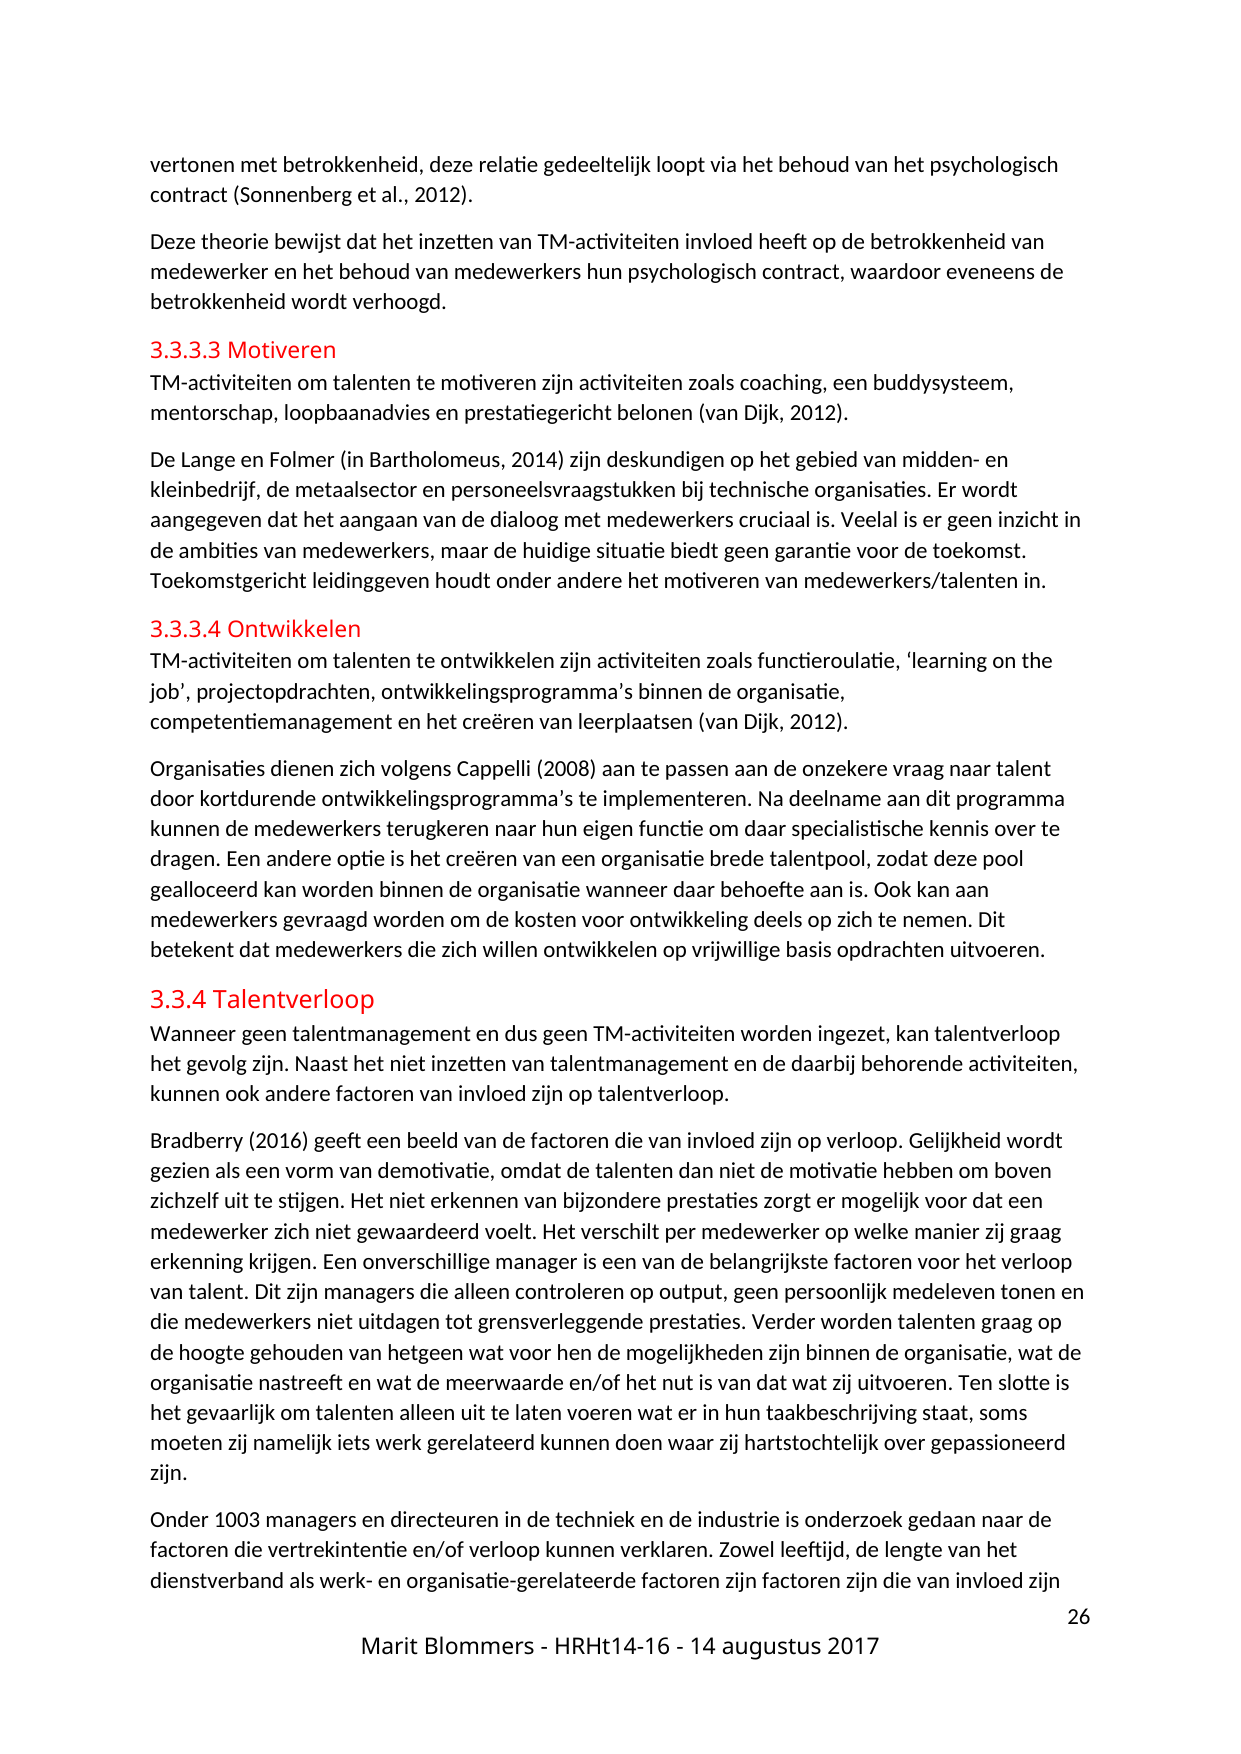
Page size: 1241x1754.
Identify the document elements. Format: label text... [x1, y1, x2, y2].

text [150, 150, 1090, 208]
text Bradberry (2016) geeft een beeld van de factoren die van invloed zijn op verloop. Gelijkheid wordt gezien als een vorm van demotivatie, omdat de talenten dan niet de motivatie hebben om boven zichzelf uit te stijgen. Het niet erkennen van bijzondere prestaties zorgt er mogelijk voor dat een medewerker zich niet gewaardeerd voelt. Het verschilt per medewerker op welke manier zij graag erkenning krijgen. Een onverschillige manager is een van de belangrijkste factoren voor het verloop van talent. Dit zijn managers die alleen controleren op output, geen persoonlijk medeleven tonen en die medewerkers niet uitdagen tot grensverleggende prestaties. Verder worden talenten graag op de hoogte gehouden van hetgeen wat voor hen de mogelijkheden zijn binnen de organisatie, wat de organisatie nastreeft en wat de meerwaarde en/of het nut is van dat wat zij uitvoeren. Ten slotte is het gevaarlijk om talenten alleen uit te laten voeren wat er in hun taakbeschrijving staat, soms moeten zij namelijk iets werk gerelateerd kunnen doen waar zij hartstochtelijk over gepassioneerd zijn. [150, 1126, 1090, 1486]
text Deze theorie bewijst dat het inzetten van TM-activiteiten invloed heeft op de betrokkenheid van medewerker en het behoud van medewerkers hun psychologisch contract, waardoor eveneens de betrokkenheid wordt verhoogd. [150, 227, 1090, 316]
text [150, 1505, 1090, 1594]
text Wanneer geen talentmanagement en dus geen TM-activiteiten worden ingezet, kan talentverloop het gevolg zijn. Naast het niet inzetten van talentmanagement en de daarbij behorende activiteiten, kunnen ook andere factoren van invloed zijn op talentverloop. [150, 1019, 1090, 1107]
text TM-activiteiten om talenten te motiveren zijn activiteiten zoals coaching, een buddysysteem, mentorschap, loopbaanadvies en prestatiegericht belonen (van Dijk, 2012). [150, 368, 1090, 426]
subtitle 3.3.4 Talentverloop [150, 982, 1090, 1016]
subtitle 3.3.3.3 Motiveren [150, 334, 1090, 366]
text Organisaties dienen zich volgens Cappelli (2008) aan te passen aan de onzekere vraag naar talent door kortdurende ontwikkelingsprogramma’s te implementeren. Na deelname aan dit programma kunnen de medewerkers terugkeren naar hun eigen functie om daar specialistische kennis over te dragen. Een andere optie is het creëren van een organisatie brede talentpool, zodat deze pool gealloceerd kan worden binnen de organisatie wanneer daar behoefte aan is. Ook kan aan medewerkers gevraagd worden om de kosten voor ontwikkeling deels op zich te nemen. Dit betekent dat medewerkers die zich willen ontwikkelen op vrijwillige basis opdrachten uitvoeren. [150, 754, 1090, 963]
text De Lange en Folmer (in Bartholomeus, 2014) zijn deskundigen op het gebied van midden- en kleinbedrijf, de metaalsector en personeelsvraagstukken bij technische organisaties. Er wordt aangegeven dat het aangaan van de dialoog met medewerkers cruciaal is. Veelal is er geen inzicht in de ambities van medewerkers, maar de huidige situatie biedt geen garantie voor de toekomst. Toekomstgericht leidinggeven houdt onder andere het motiveren van medewerkers/talenten in. [150, 445, 1090, 594]
subtitle 3.3.3.4 Ontwikkelen [150, 613, 1090, 644]
text TM-activiteiten om talenten te ontwikkelen zijn activiteiten zoals functieroulatie, ‘learning on the job’, projectopdrachten, ontwikkelingsprogramma’s binnen de organisatie, competentiemanagement en het creëren van leerplaatsen (van Dijk, 2012). [150, 647, 1090, 735]
